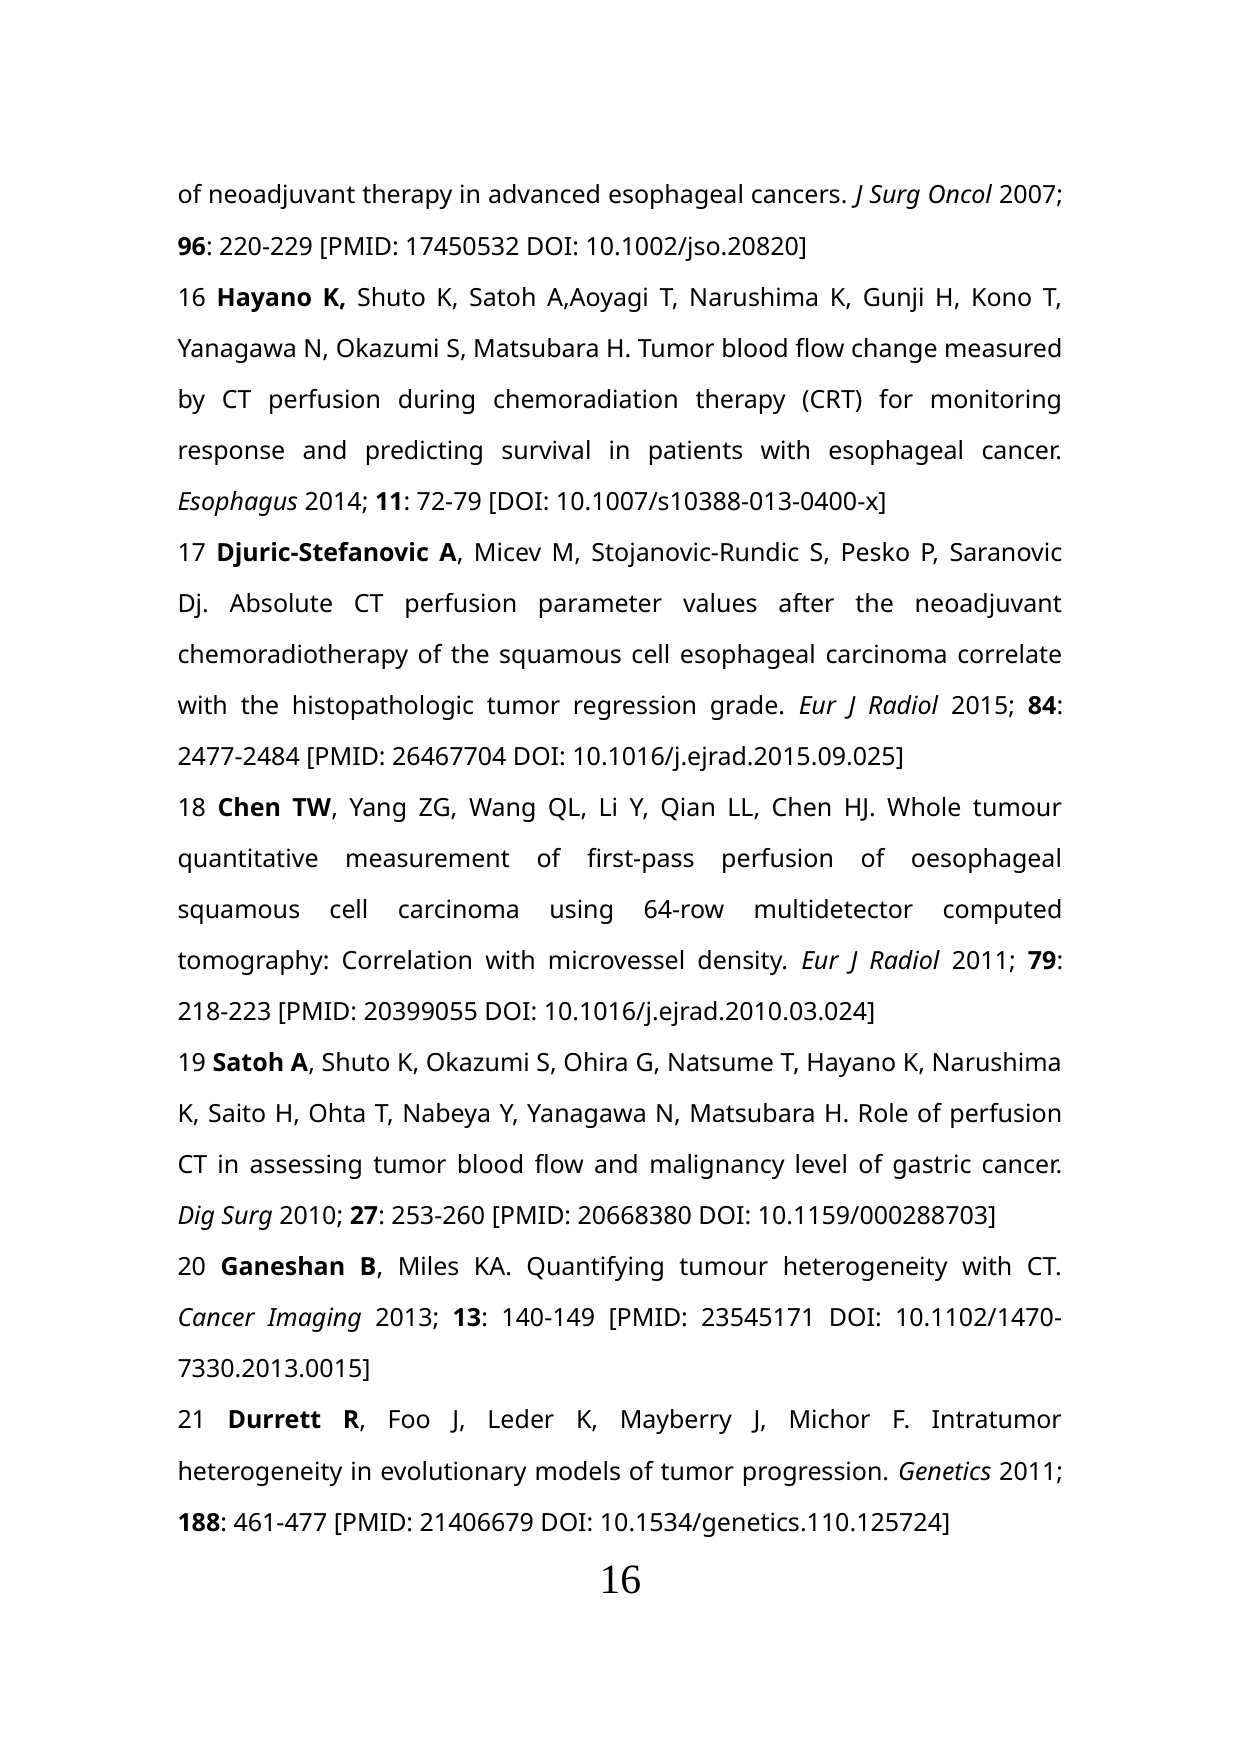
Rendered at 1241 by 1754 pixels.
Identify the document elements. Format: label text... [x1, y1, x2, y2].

text 18 Chen TW, Yang ZG, Wang QL, Li Y, Qian LL, Chen HJ. Whole tumour quantitative measurement of first-pass perfusion of oesophageal squamous cell carcinoma using 64-row multidetector computed tomography: Correlation with microvessel density. Eur J Radiol 2011; 79: 218-223 [PMID: 20399055 DOI: 10.1016/j.ejrad.2010.03.024] [177, 790, 1063, 1028]
text 19 Satoh A, Shuto K, Okazumi S, Ohira G, Natsume T, Hayano K, Narushima K, Saito H, Ohta T, Nabeya Y, Yanagawa N, Matsubara H. Role of perfusion CT in assessing tumor blood flow and malignancy level of gastric cancer. Dig Surg 2010; 27: 253-260 [PMID: 20668380 DOI: 10.1159/000288703] [177, 1045, 1063, 1232]
text 16 Hayano K, Shuto K, Satoh A,Aoyagi T, Narushima K, Gunji H, Kono T, Yanagawa N, Okazumi S, Matsubara H. Tumor blood flow change measured by CT perfusion during chemoradiation therapy (CRT) for monitoring response and predicting survival in patients with esophageal cancer. Esophagus 2014; 11: 72-79 [DOI: 10.1007/s10388-013-0400-x] [177, 279, 1063, 517]
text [177, 177, 1063, 262]
text 17 Djuric-Stefanovic A, Micev M, Stojanovic-Rundic S, Pesko P, Saranovic Dj. Absolute CT perfusion parameter values after the neoadjuvant chemoradiotherapy of the squamous cell esophageal carcinoma correlate with the histopathologic tumor regression grade. Eur J Radiol 2015; 84: 2477-2484 [PMID: 26467704 DOI: 10.1016/j.ejrad.2015.09.025] [177, 534, 1063, 773]
text 20 Ganeshan B, Miles KA. Quantifying tumour heterogeneity with CT. Cancer Imaging 2013; 13: 140-149 [PMID: 23545171 DOI: 10.1102/1470-7330.2013.0015] [177, 1249, 1063, 1385]
text 21 Durrett R, Foo J, Leder K, Mayberry J, Michor F. Intratumor heterogeneity in evolutionary models of tumor progression. Genetics 2011; 188: 461-477 [PMID: 21406679 DOI: 10.1534/genetics.110.125724] [177, 1402, 1063, 1538]
